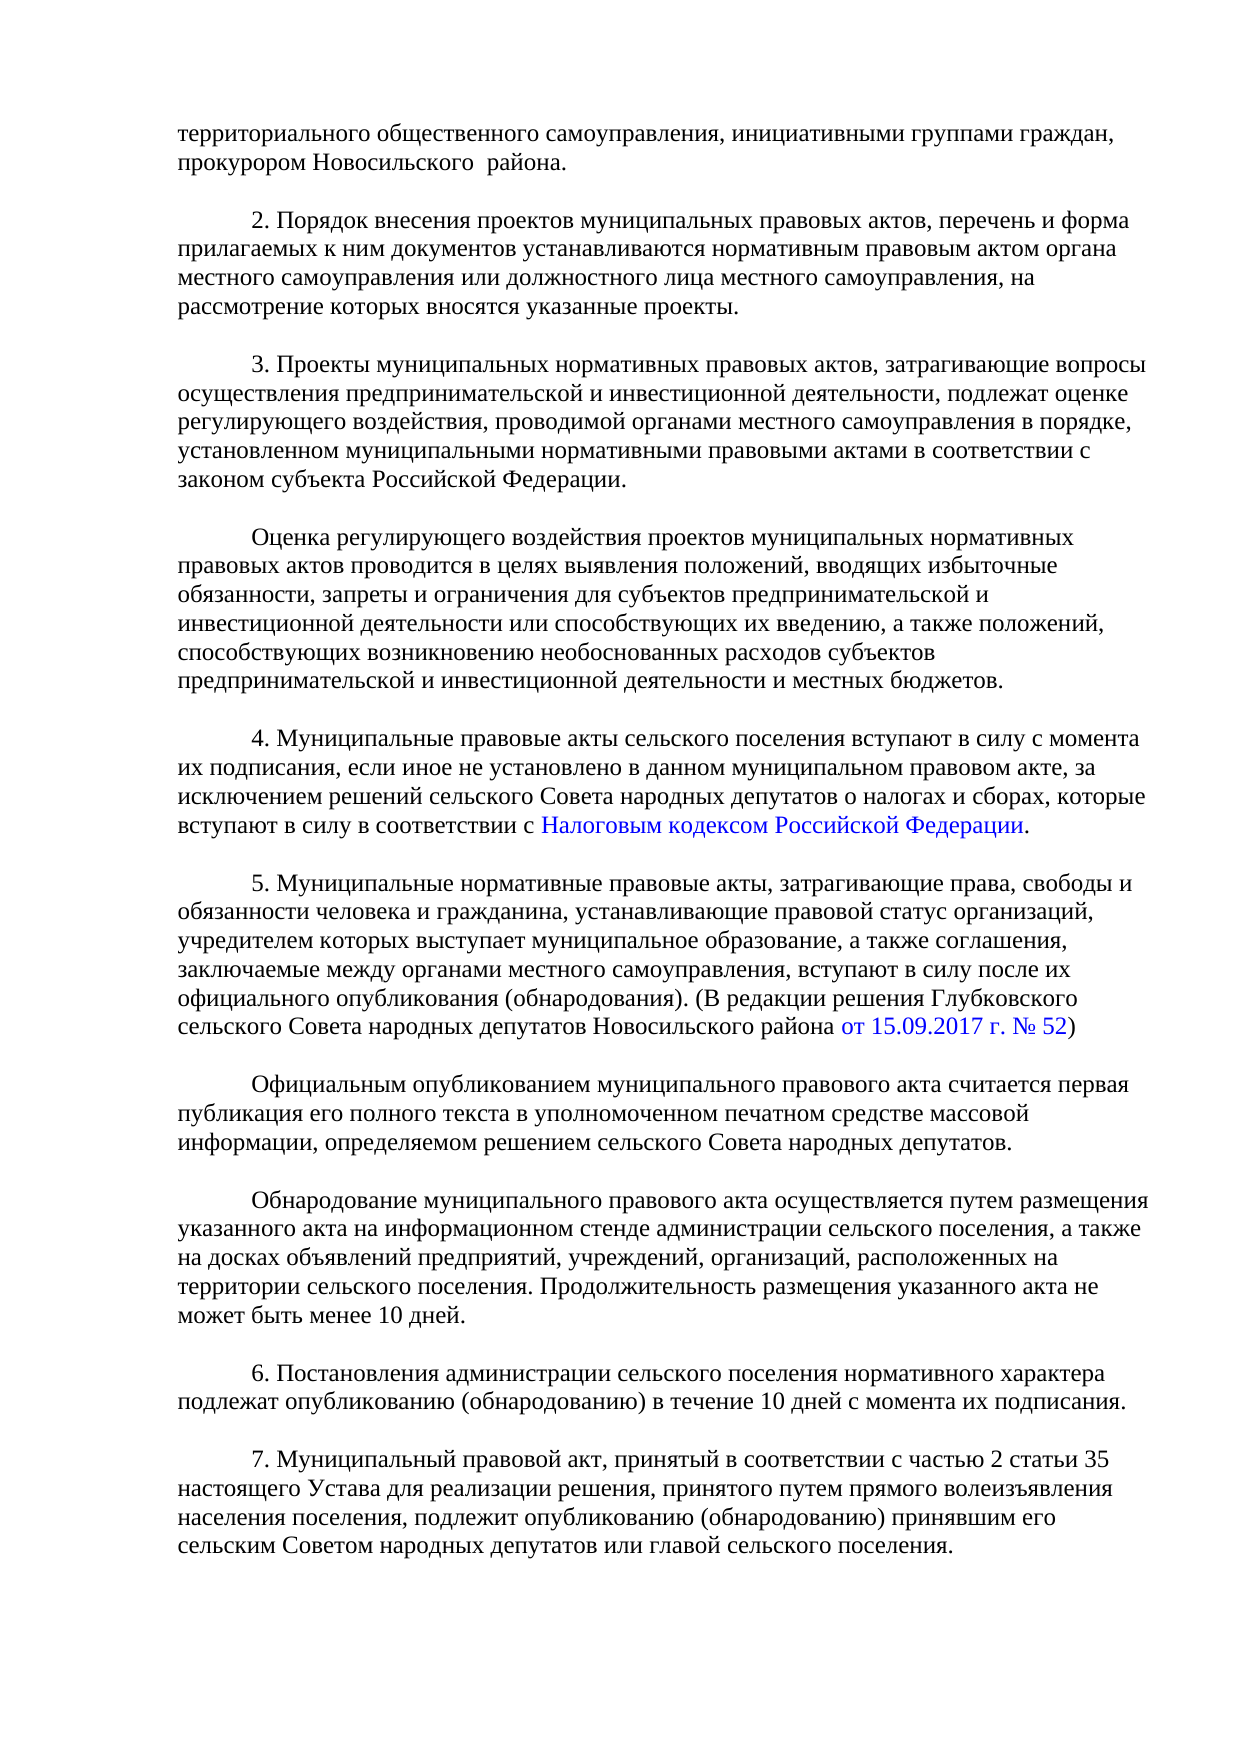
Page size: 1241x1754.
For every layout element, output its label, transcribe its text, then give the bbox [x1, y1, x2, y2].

text 4. Муниципальные правовые акты сельского поселения вступают в силу с момента их подписания, если иное не установлено в данном муниципальном правовом акте, за исключением решений сельского Совета народных депутатов о налогах и сборах, которые вступают в силу в соответствии с Налоговым кодексом Российской Федерации. [177, 723, 1152, 838]
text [177, 118, 1152, 176]
text Оценка регулирующего воздействия проектов муниципальных нормативных правовых актов проводится в целях выявления положений, вводящих избыточные обязанности, запреты и ограничения для субъектов предпринимательской и инвестиционной деятельности или способствующих их введению, а также положений, способствующих возникновению необоснованных расходов субъектов предпринимательской и инвестиционной деятельности и местных бюджетов. [177, 522, 1152, 694]
text 3. Проекты муниципальных нормативных правовых актов, затрагивающие вопросы осуществления предпринимательской и инвестиционной деятельности, подлежат оценке регулирующего воздействия, проводимой органами местного самоуправления в порядке, установленном муниципальными нормативными правовыми актами в соответствии с законом субъекта Российской Федерации. [177, 349, 1152, 493]
text Обнародование муниципального правового акта осуществляется путем размещения указанного акта на информационном стенде администрации сельского поселения, а также на досках объявлений предприятий, учреждений, организаций, расположенных на территории сельского поселения. Продолжительность размещения указанного акта не может быть менее 10 дней. [177, 1185, 1152, 1328]
text 6. Постановления администрации сельского поселения нормативного характера подлежат опубликованию (обнародованию) в течение 10 дней с момента их подписания. [177, 1358, 1152, 1415]
text Официальным опубликованием муниципального правового акта считается первая публикация его полного текста в уполномоченном печатном средстве массовой информации, определяемом решением сельского Совета народных депутатов. [177, 1069, 1152, 1156]
text 2. Порядок внесения проектов муниципальных правовых актов, перечень и форма прилагаемых к ним документов устанавливаются нормативным правовым актом органа местного самоуправления или должностного лица местного самоуправления, на рассмотрение которых вносятся указанные проекты. [177, 205, 1152, 320]
text 5. Муниципальные нормативные правовые акты, затрагивающие права, свободы и обязанности человека и гражданина, устанавливающие правовой статус организаций, учредителем которых выступает муниципальное образование, а также соглашения, заключаемые между органами местного самоуправления, вступают в силу после их официального опубликования (обнародования). (В редакции решения Глубковского сельского Совета народных депутатов Новосильского района от 15.09.2017 г. № 52) [177, 868, 1152, 1040]
text 7. Муниципальный правовой акт, принятый в соответствии с частью 2 статьи 35 настоящего Устава для реализации решения, принятого путем прямого волеизъявления населения поселения, подлежит опубликованию (обнародованию) принявшим его сельским Советом народных депутатов или главой сельского поселения. [177, 1444, 1152, 1559]
